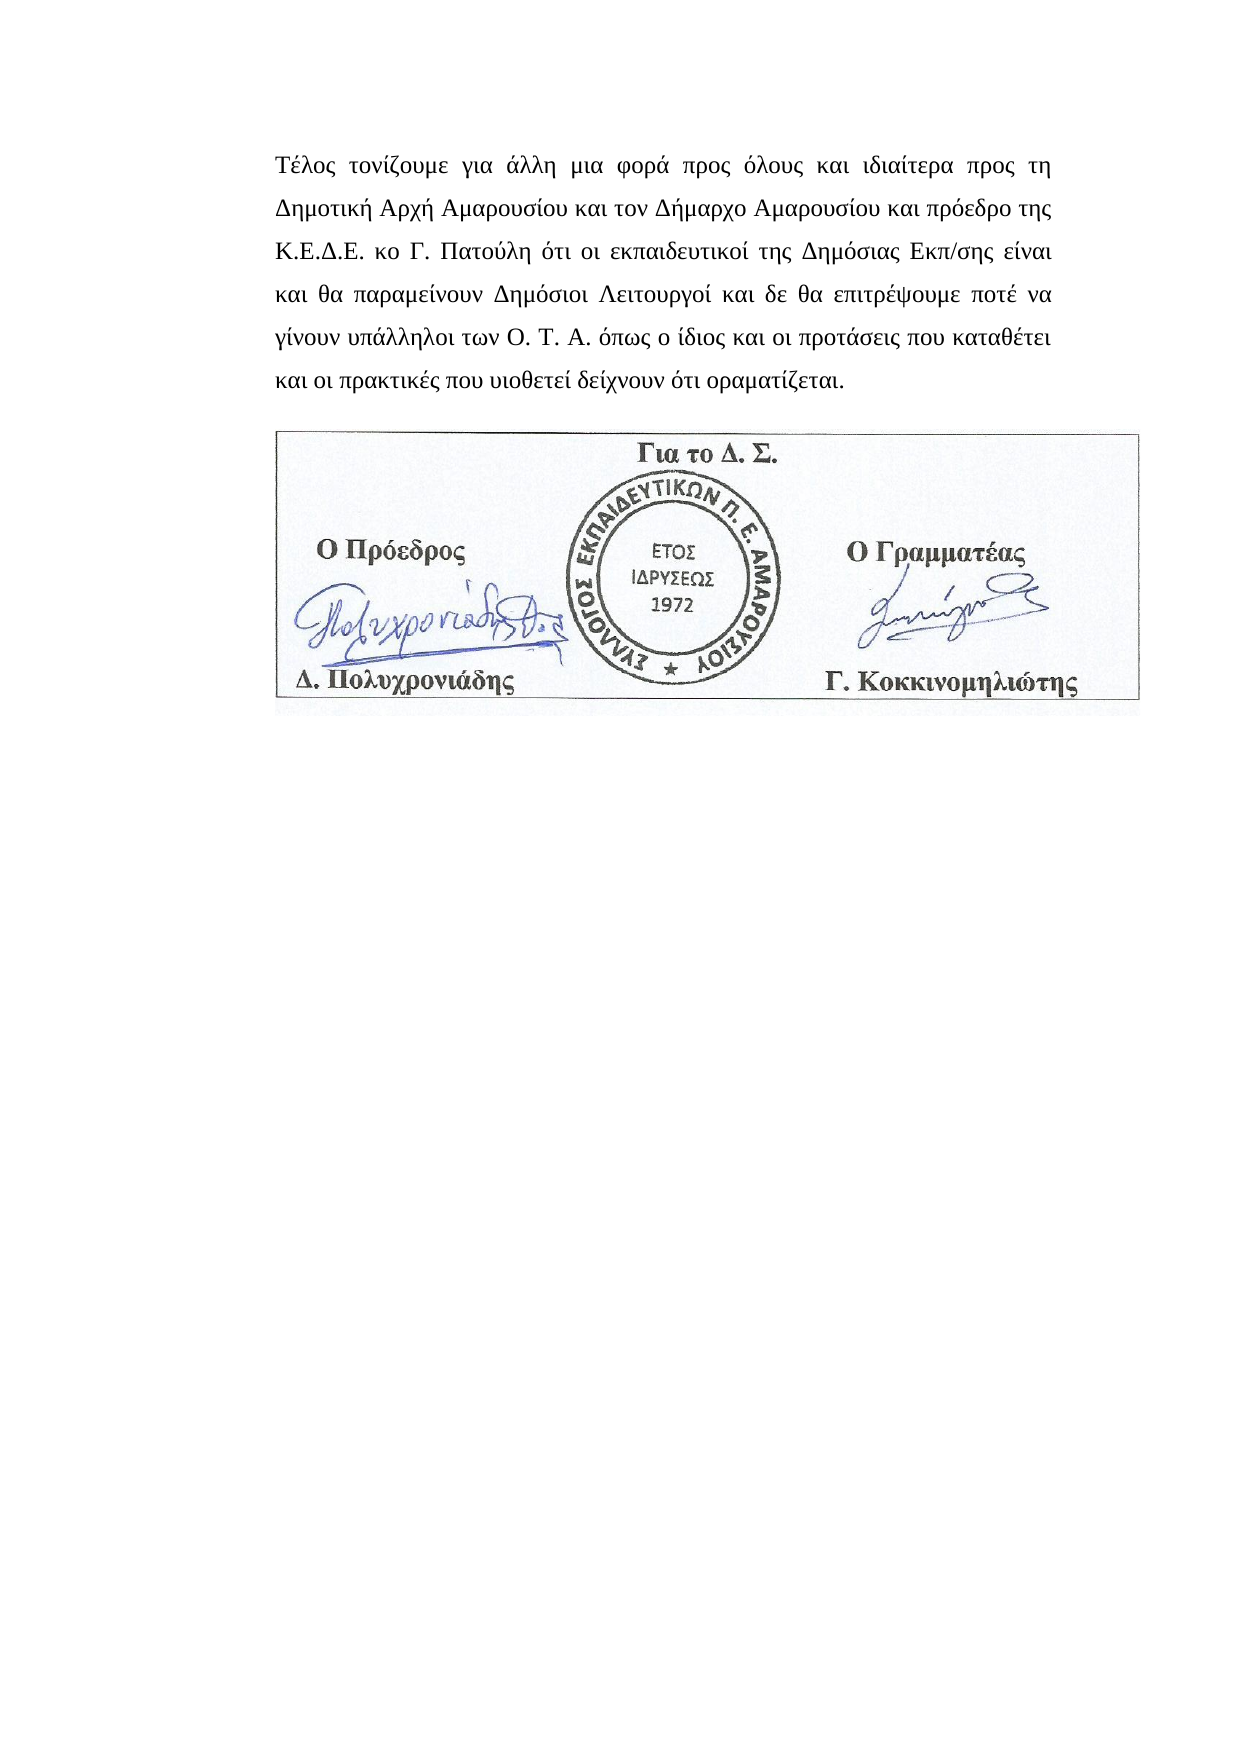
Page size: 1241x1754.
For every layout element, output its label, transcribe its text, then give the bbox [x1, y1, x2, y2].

text Τέλος τονίζουμε για άλλη μια φορά προς όλους και ιδιαίτερα προς τη Δημοτική Αρχή Αμαρουσίου και τον Δήμαρχο Αμαρουσίου και πρόεδρο της Κ.Ε.Δ.Ε. κο Γ. Πατούλη ότι οι εκπαιδευτικοί της Δημόσιας Εκπ/σης είναι και θα παραμείνουν Δημόσιοι Λειτουργοί και δε θα επιτρέψουμε ποτέ να γίνουν υπάλληλοι των Ο. Τ. Α. όπως ο ίδιος και οι προτάσεις που καταθέτει και οι πρακτικές που υιοθετεί δείχνουν ότι οραματίζεται. [275, 150, 1053, 394]
picture [275, 429, 1141, 716]
